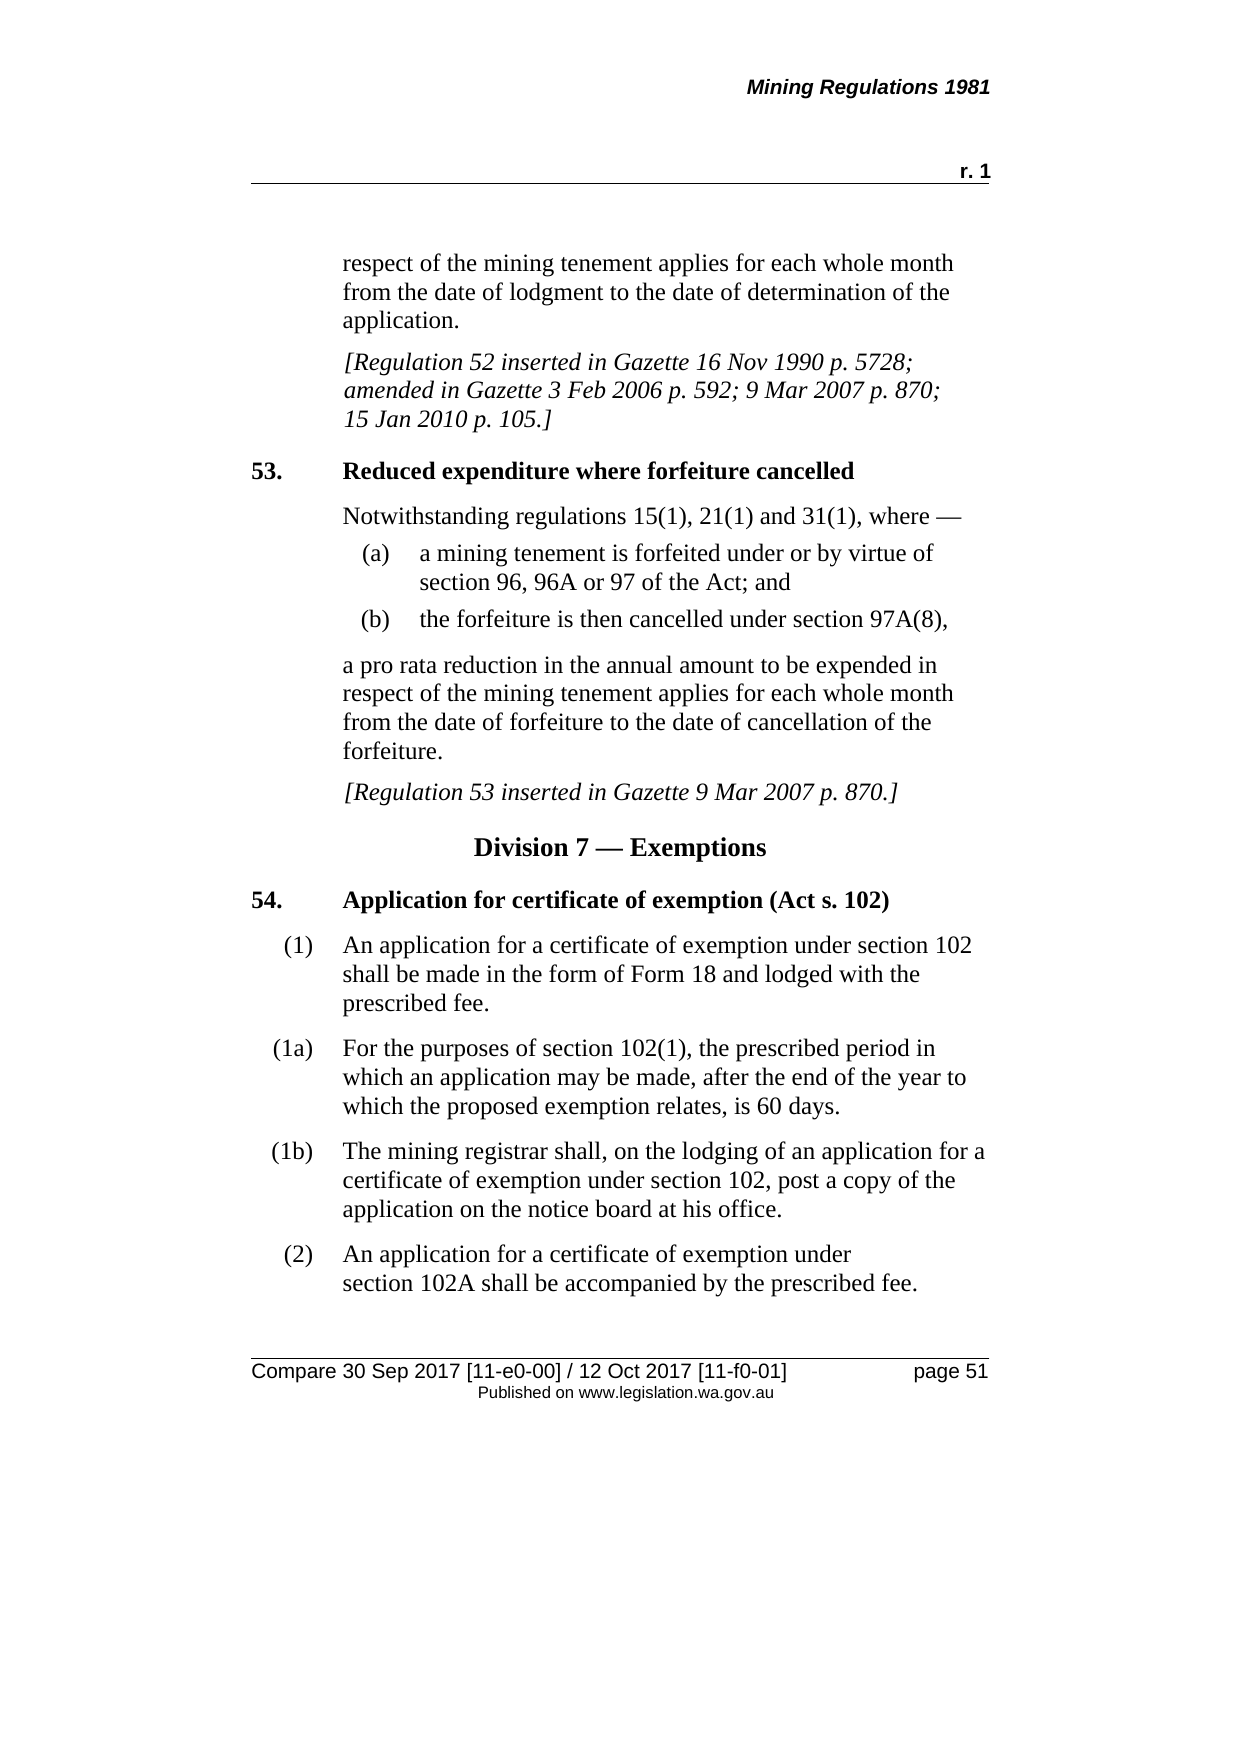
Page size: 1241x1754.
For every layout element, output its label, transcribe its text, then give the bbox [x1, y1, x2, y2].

text (a) a mining tenement is forfeited under or by virtue of section 96, 96A or 97 of the Act; and [251, 538, 989, 596]
text (1b) The mining registrar shall, on the lodging of an application for a certificate of exemption under section 102, post a copy of the application on the notice board at his office. [251, 1136, 989, 1222]
text (2) An application for a certificate of exemption under section 102A shall be accompanied by the prescribed fee. [251, 1239, 989, 1297]
text [Regulation 53 inserted in Gazette 9 Mar 2007 p. 870.] [251, 777, 989, 806]
text (1a) For the purposes of section 102(1), the prescribed period in which an application may be made, after the end of the year to which the proposed exemption relates, is 60 days. [251, 1033, 989, 1119]
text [251, 248, 989, 334]
text a pro rata reduction in the annual amount to be expended in respect of the mining tenement applies for each whole month from the date of forfeiture to the date of cancellation of the forfeiture. [251, 650, 989, 765]
subtitle 53. Reduced expenditure where forfeiture cancelled [251, 456, 989, 485]
text [Regulation 52 inserted in Gazette 16 Nov 1990 p. 5728; amended in Gazette 3 Feb 2006 p. 592; 9 Mar 2007 p. 870; 15 Jan 2010 p. 105.] [251, 347, 989, 433]
subtitle Division 7 — Exemptions [251, 831, 989, 862]
text (b) the forfeiture is then cancelled under section 97A(8), [251, 604, 989, 633]
text (1) An application for a certificate of exemption under section 102 shall be made in the form of Form 18 and lodged with the prescribed fee. [251, 930, 989, 1017]
subtitle 54. Application for certificate of exemption (Act s. 102) [251, 885, 989, 914]
text Notwithstanding regulations 15(1), 21(1) and 31(1), where — [251, 501, 989, 530]
